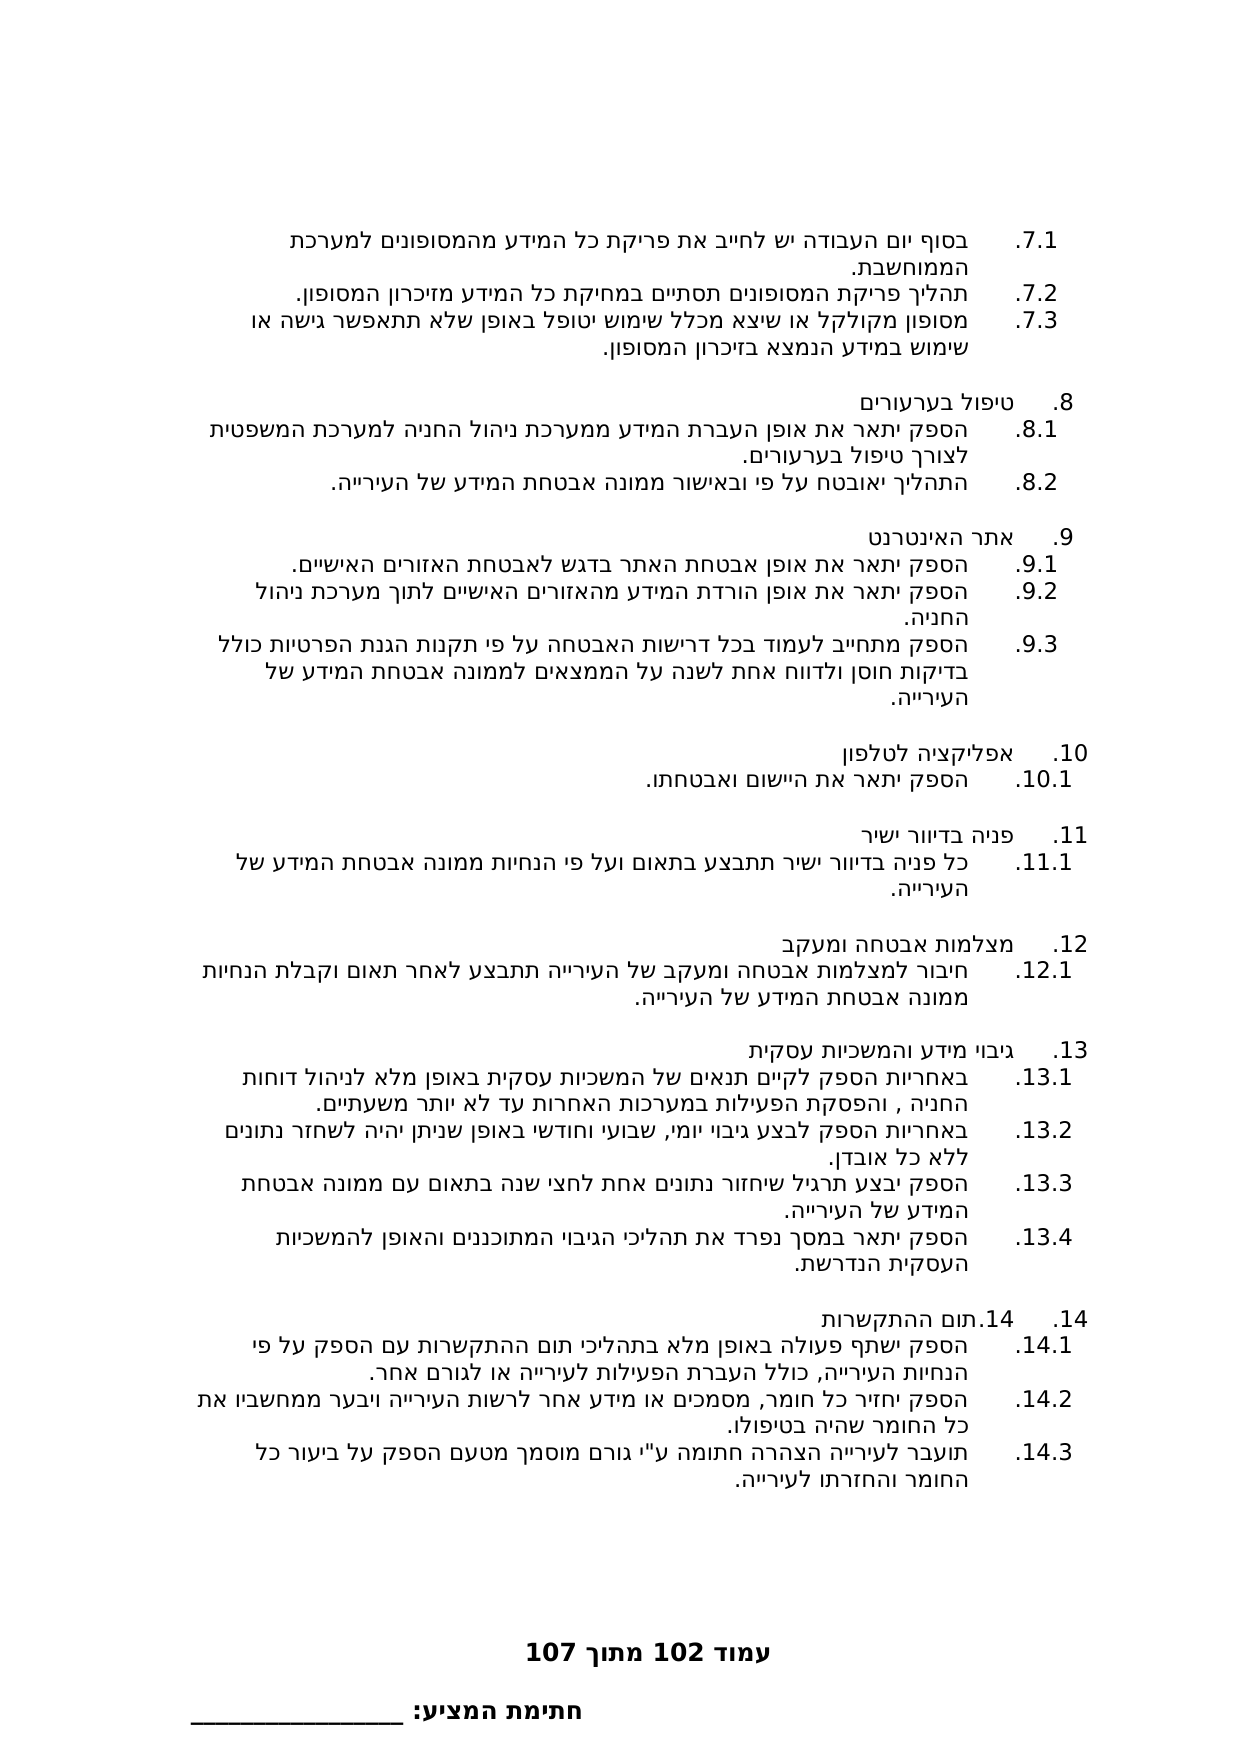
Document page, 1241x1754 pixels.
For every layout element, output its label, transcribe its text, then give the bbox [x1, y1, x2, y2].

list מסופון מקולקל או שיצא מכלל שימוש יטופל באופן שלא תתאפשר גישה או שימוש במידע הנמצא בזיכרון המסופון. [191, 307, 1014, 360]
list הספק יחזיר כל חומר, מסמכים או מידע אחר לרשות העירייה ויבער ממחשביו את כל החומר שהיה בטיפולו. [191, 1386, 1014, 1439]
list פניה בדיוור ישיר [191, 822, 1052, 849]
list גיבוי מידע והמשכיות עסקית [191, 1037, 1052, 1064]
list בסוף יום העבודה יש לחייב את פריקת כל המידע מהמסופונים למערכת הממוחשבת. [191, 227, 1014, 280]
list באחריות הספק לבצע גיבוי יומי, שבועי וחודשי באופן שניתן יהיה לשחזר נתונים ללא כל אובדן. [191, 1117, 1014, 1171]
list הספק ישתף פעולה באופן מלא בתהליכי תום ההתקשרות עם הספק על פי הנחיות העירייה, כולל העברת הפעילות לעירייה או לגורם אחר. [191, 1333, 1014, 1386]
list חיבור למצלמות אבטחה ומעקב של העירייה תתבצע לאחר תאום וקבלת הנחיות ממונה אבטחת המידע של העירייה. [191, 957, 1014, 1011]
list באחריות הספק לקיים תנאים של המשכיות עסקית באופן מלא לניהול דוחות החניה , והפסקת הפעילות במערכות האחרות עד לא יותר משעתיים. [191, 1064, 1014, 1117]
list אתר האינטרנט [191, 524, 1052, 551]
list תועבר לעירייה הצהרה חתומה ע"י גורם מוסמך מטעם הספק על ביעור כל החומר והחזרתו לעירייה. [191, 1439, 1014, 1493]
list הספק יבצע תרגיל שיחזור נתונים אחת לחצי שנה בתאום עם ממונה אבטחת המידע של העירייה. [191, 1171, 1014, 1224]
list אפליקציה לטלפון [191, 740, 1052, 767]
list הספק יתאר את אופן העברת המידע ממערכת ניהול החניה למערכת המשפטית לצורך טיפול בערעורים. [191, 416, 1014, 469]
list התהליך יאובטח על פי ובאישור ממונה אבטחת המידע של העירייה. [191, 469, 1014, 496]
list 14. תום ההתקשרות [191, 1306, 1052, 1333]
list מצלמות אבטחה ומעקב [191, 931, 1052, 957]
list טיפול בערעורים [191, 389, 1052, 416]
list כל פניה בדיוור ישיר תתבצע בתאום ועל פי הנחיות ממונה אבטחת המידע של העירייה. [191, 849, 1014, 902]
list הספק יתאר את היישום ואבטחתו. [191, 767, 1014, 793]
list הספק יתאר את אופן הורדת המידע מהאזורים האישיים לתוך מערכת ניהול החניה. [191, 578, 1014, 631]
list הספק יתאר במסך נפרד את תהליכי הגיבוי המתוכננים והאופן להמשכיות העסקית הנדרשת. [191, 1224, 1014, 1277]
list הספק יתאר את אופן אבטחת האתר בדגש לאבטחת האזורים האישיים. [191, 551, 1014, 578]
list תהליך פריקת המסופונים תסתיים במחיקת כל המידע מזיכרון המסופון. [191, 280, 1014, 307]
list הספק מתחייב לעמוד בכל דרישות האבטחה על פי תקנות הגנת הפרטיות כולל בדיקות חוסן ולדווח אחת לשנה על הממצאים לממונה אבטחת המידע של העירייה. [191, 631, 1014, 711]
